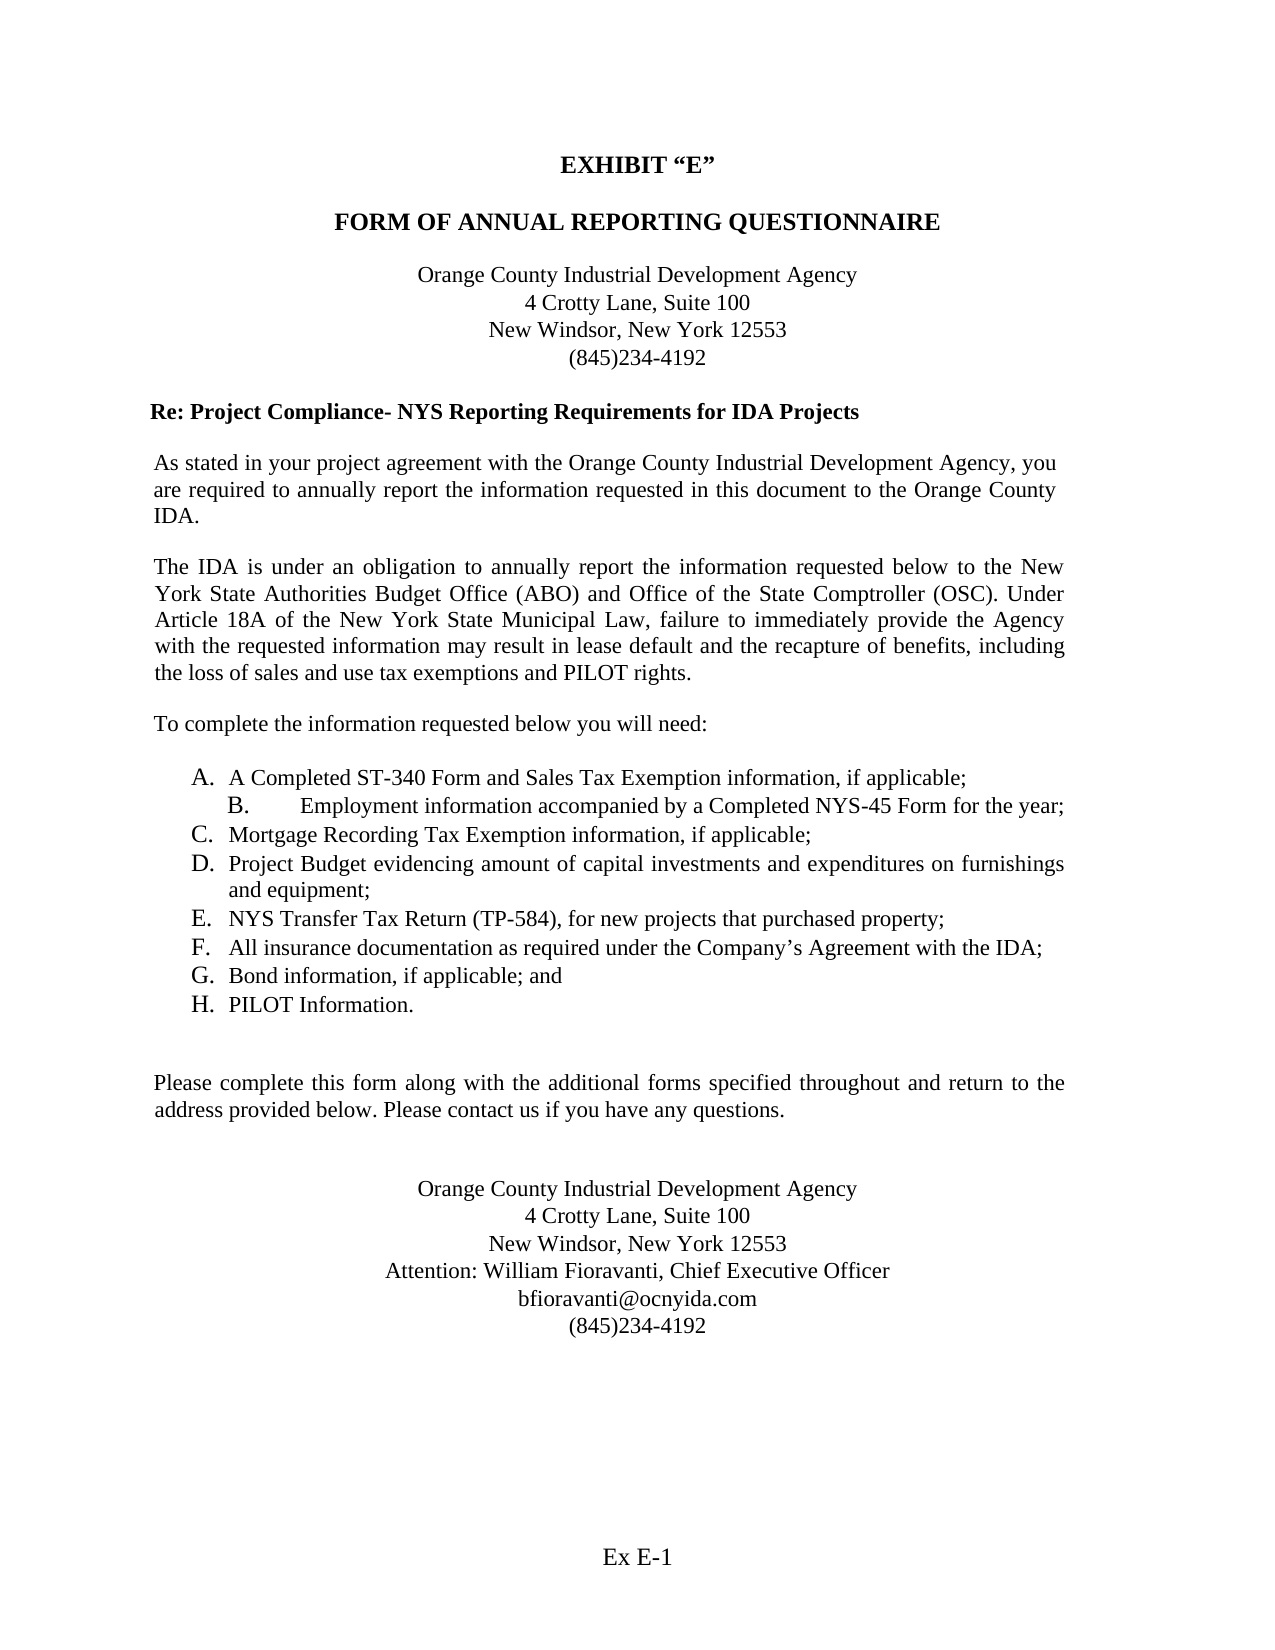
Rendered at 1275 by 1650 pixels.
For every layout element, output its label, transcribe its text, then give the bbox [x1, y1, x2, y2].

text Please complete this form along with the additional forms specified throughout and return to the address provided below. Please contact us if you have any questions. [153, 1069, 1066, 1122]
list Mortgage Recording Tax Exemption information, if applicable; [191, 819, 1066, 848]
text As stated in your project agreement with the Orange County Industrial Development Agency, you are required to annually report the information requested in this document to the Orange County IDA. [153, 449, 1058, 528]
list Employment information accompanied by a Completed NYS-45 Form for the year; [227, 790, 1066, 819]
text 4 Crotty Lane, Suite 100 [150, 1202, 1125, 1228]
list Project Budget evidencing amount of capital investments and expenditures on furnishings and equipment; [191, 848, 1066, 903]
text New Windsor, New York 12553 [150, 1230, 1125, 1256]
text (845)234-4192 [150, 344, 1125, 370]
text (845)234-4192 [150, 1313, 1125, 1339]
list NYS Transfer Tax Return (TP-584), for new projects that purchased property; [191, 903, 1066, 932]
text Orange County Industrial Development Agency [150, 1174, 1125, 1201]
list Bond information, if applicable; and [191, 960, 1066, 989]
list PILOT Information. [191, 989, 1066, 1018]
text Attention: William Fioravanti, Chief Executive Officer [150, 1257, 1125, 1284]
list A Completed ST-340 Form and Sales Tax Exemption information, if applicable; [191, 762, 1066, 790]
text Re: Project Compliance- NYS Reporting Requirements for IDA Projects [150, 398, 1071, 424]
text Orange County Industrial Development Agency [150, 261, 1125, 288]
text 4 Crotty Lane, Suite 100 [150, 289, 1125, 315]
text New Windsor, New York 12553 [150, 316, 1125, 343]
text The IDA is under an obligation to annually report the information requested below to the New York State Authorities Budget Office (ABO) and Office of the State Comptroller (OSC). Under Article 18A of the New York State Municipal Law, failure to immediately provide the Agency with the requested information may result in lease default and the recapture of benefits, including the loss of sales and use tax exemptions and PILOT rights. [153, 553, 1066, 685]
list All insurance documentation as required under the Company’s Agreement with the IDA; [191, 932, 1066, 960]
subtitle EXHIBIT “E” FORM OF ANNUAL REPORTING QUESTIONNAIRE [150, 150, 1125, 236]
text bfioravanti@ocnyida.com [150, 1285, 1125, 1311]
text To complete the information requested below you will need: [153, 710, 1066, 737]
